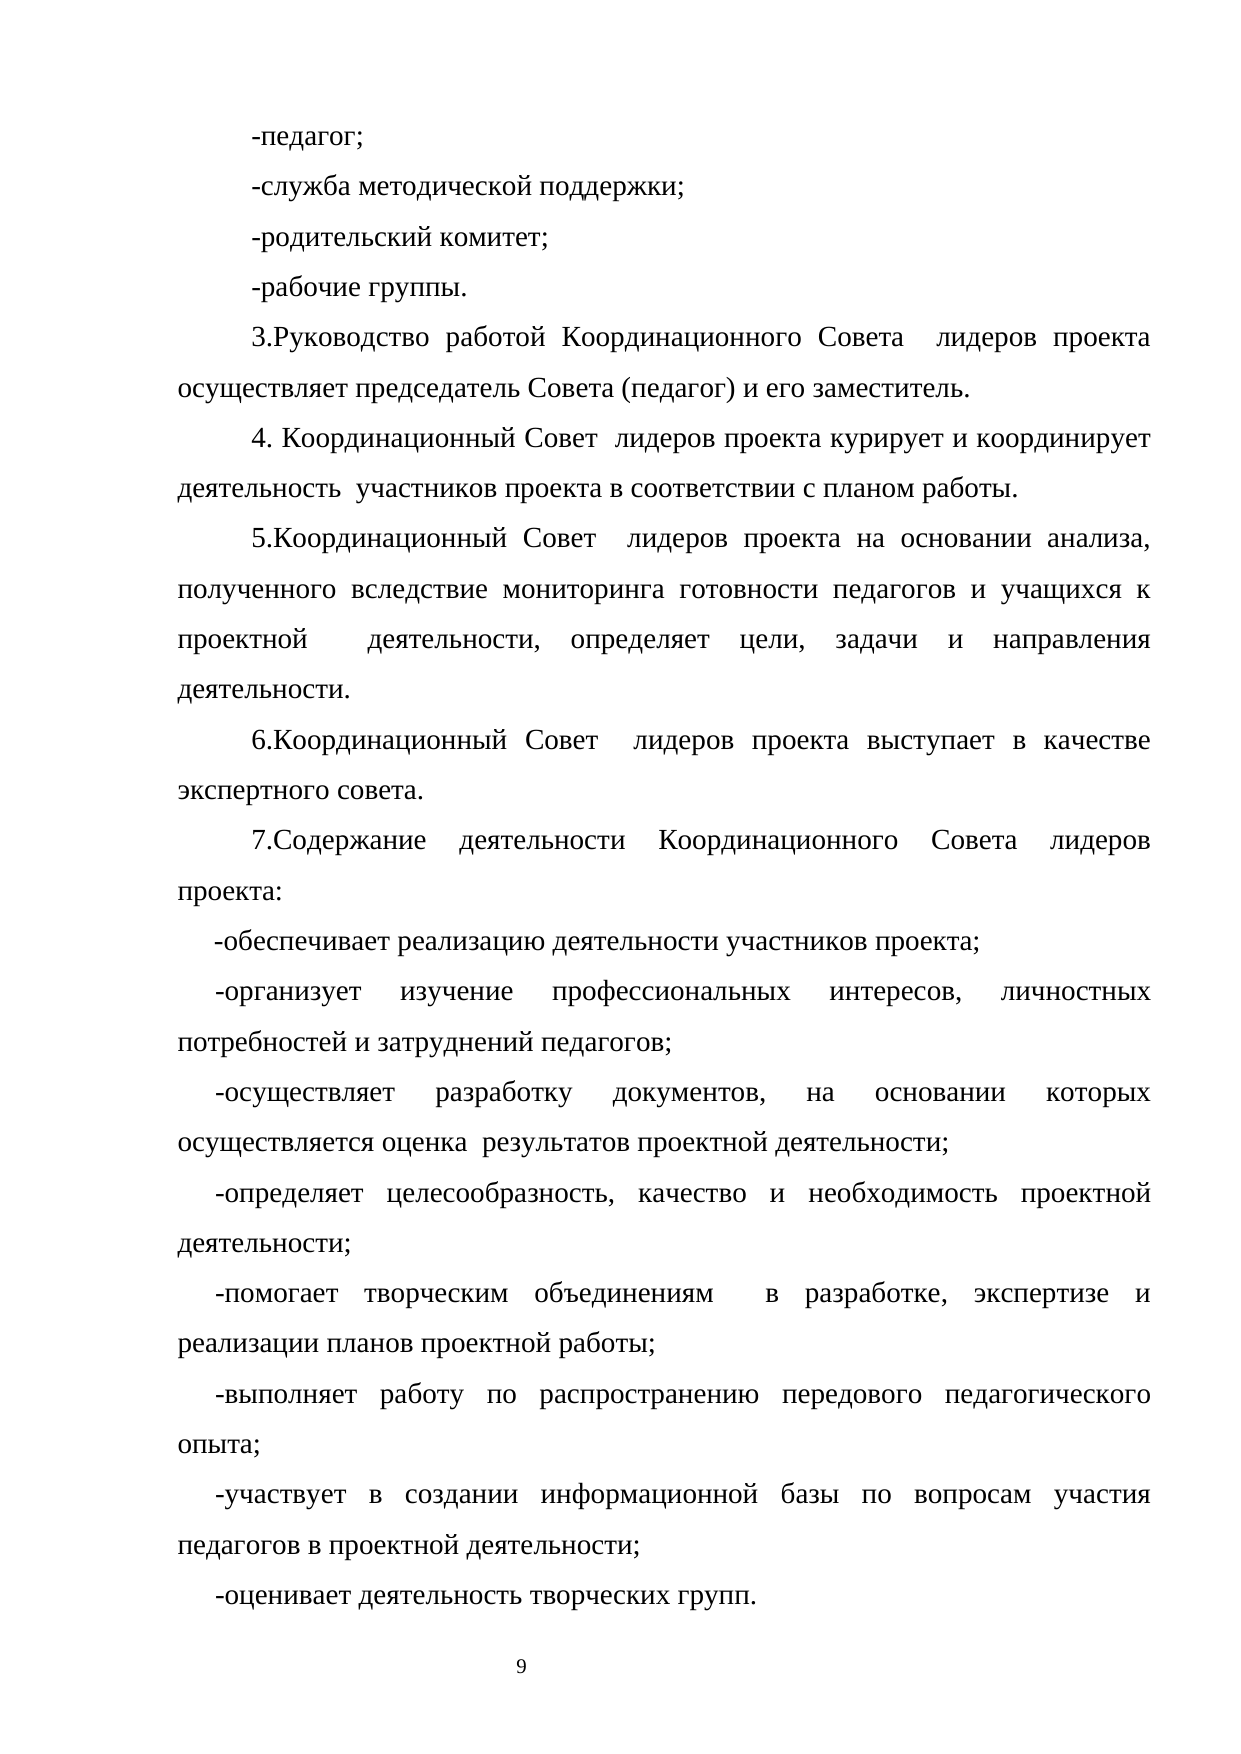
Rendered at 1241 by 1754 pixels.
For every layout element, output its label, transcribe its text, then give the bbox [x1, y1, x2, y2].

text -помогает творческим объединениям в разработке, экспертизе и реализации планов проектной работы; [177, 1275, 1152, 1359]
text 4. Координационный Совет лидеров проекта курирует и координирует деятельность участников проекта в соответствии с планом работы. [177, 420, 1152, 504]
text -участвует в создании информационной базы по вопросам участия педагогов в проектной деятельности; [177, 1477, 1152, 1560]
text 6.Координационный Совет лидеров проекта выступает в качестве экспертного совета. [177, 722, 1152, 806]
text 7.Содержание деятельности Координационного Совета лидеров проекта: [177, 822, 1152, 906]
text -оценивает деятельность творческих групп. [177, 1577, 1152, 1611]
text -выполняет работу по распространению передового педагогического опыта; [177, 1376, 1152, 1460]
text 3.Руководство работой Координационного Совета лидеров проекта осуществляет председатель Совета (педагог) и его заместитель. [177, 319, 1152, 403]
text -педагог; [177, 118, 1152, 152]
text -рабочие группы. [177, 269, 1152, 303]
text -служба методической поддержки; [177, 168, 1152, 202]
text -родительский комитет; [177, 219, 1152, 252]
text -обеспечивает реализацию деятельности участников проекта; [177, 923, 1152, 957]
text -осуществляет разработку документов, на основании которых осуществляется оценка результатов проектной деятельности; [177, 1074, 1152, 1158]
text 5.Координационный Совет лидеров проекта на основании анализа, полученного вследствие мониторинга готовности педагогов и учащихся к проектной деятельности, определяет цели, задачи и направления деятельности. [177, 521, 1152, 705]
text -определяет целесообразность, качество и необходимость проектной деятельности; [177, 1175, 1152, 1258]
text -организует изучение профессиональных интересов, личностных потребностей и затруднений педагогов; [177, 973, 1152, 1057]
